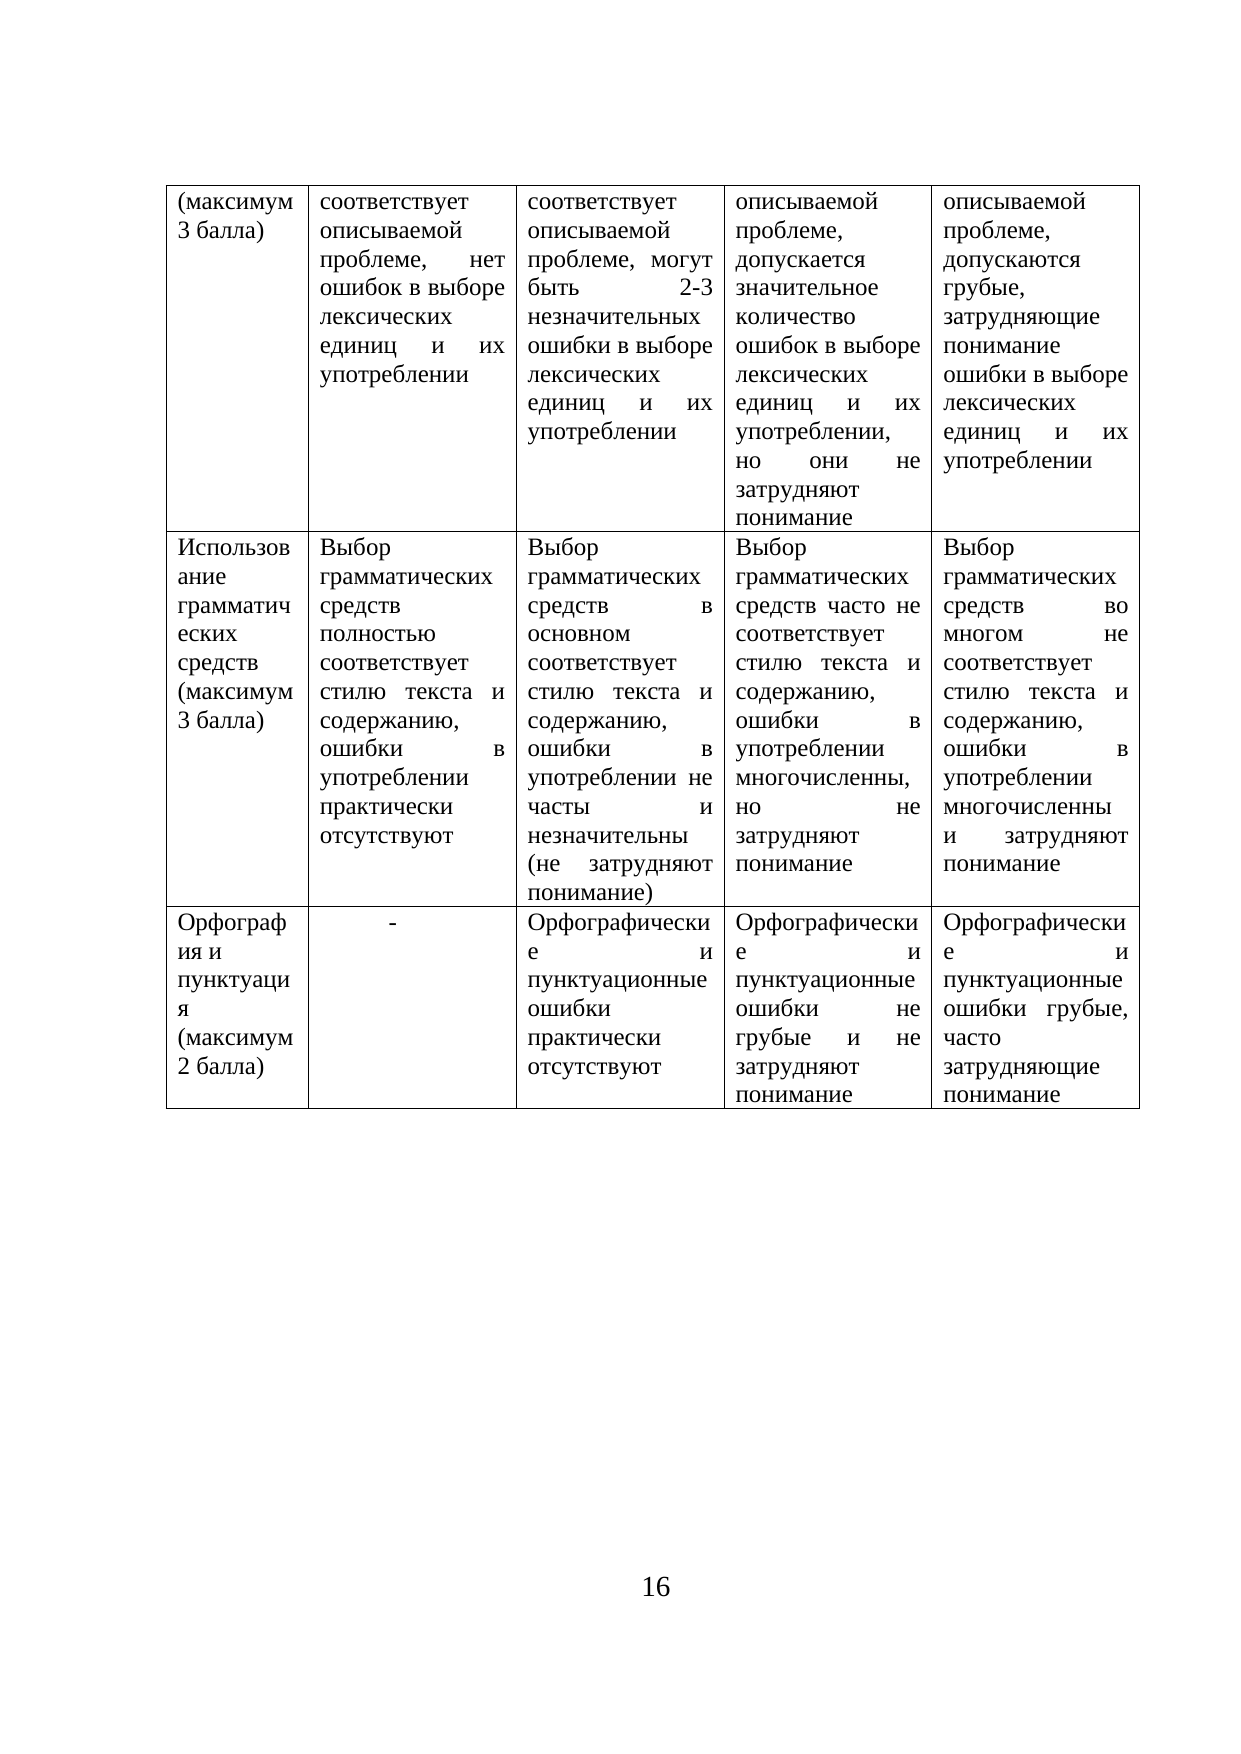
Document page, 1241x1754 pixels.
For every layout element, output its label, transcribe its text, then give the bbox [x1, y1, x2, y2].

table_cell Выбор грамматических средств в основном соответствует стилю текста и содержанию, ошибки в употреблении не часты и незначительны (не затрудняют понимание) [517, 532, 724, 906]
table_cell Выбор грамматических средств полностью соответствует стилю текста и содержанию, ошибки в употреблении практически отсутствуют [309, 532, 516, 906]
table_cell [932, 186, 1139, 531]
table_cell Орфографические и пунктуационные ошибки практически отсутствуют [517, 907, 724, 1108]
table_cell Орфографические и пунктуационные ошибки грубые, часто затрудняющие понимание [932, 907, 1139, 1108]
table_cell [309, 186, 516, 531]
table_cell Выбор грамматических средств часто не соответствует стилю текста и содержанию, ошибки в употреблении многочисленны, но не затрудняют понимание [725, 532, 931, 906]
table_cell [517, 186, 724, 531]
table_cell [725, 186, 931, 531]
table_cell Орфографические и пунктуационные ошибки не грубые и не затрудняют понимание [725, 907, 931, 1108]
table_cell Орфография и пунктуация (максимум 2 балла) [167, 907, 308, 1108]
table_cell - [309, 907, 516, 1108]
table_cell Выбор грамматических средств во многом не соответствует стилю текста и содержанию, ошибки в употреблении многочисленны и затрудняют понимание [932, 532, 1139, 906]
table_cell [167, 186, 308, 531]
table_cell Использование грамматических средств (максимум 3 балла) [167, 532, 308, 906]
